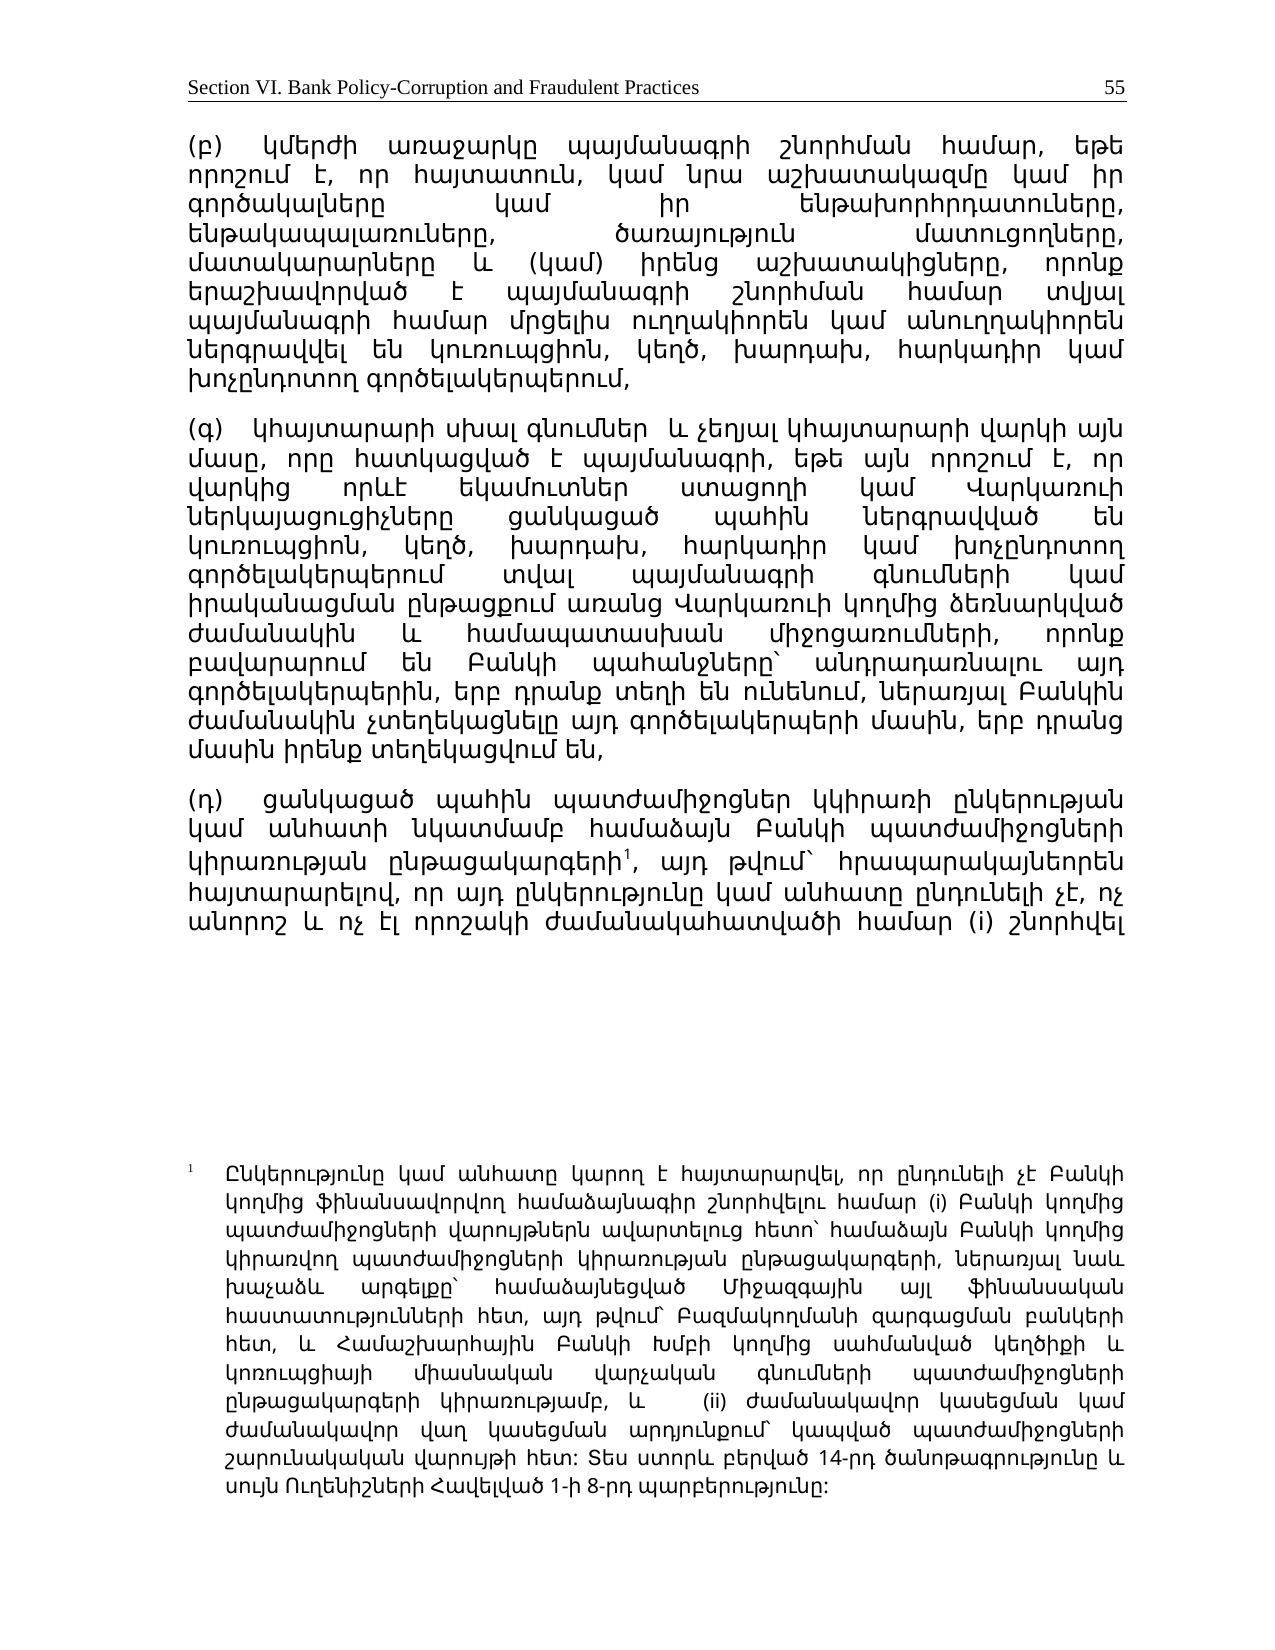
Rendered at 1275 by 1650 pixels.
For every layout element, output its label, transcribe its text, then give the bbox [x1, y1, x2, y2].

text (դ) ցանկացած պահին պատժամիջոցներ կկիրառի ընկերության կամ անհատի նկատմամբ համաձայն Բանկի պատժամիջոցների կիրառության ընթացակարգերի, այդ թվում` հրապարակայնեորեն հայտարարելով, որ այդ ընկերությունը կամ անհատը ընդունելի չէ, ոչ անորոշ և ոչ էլ որոշակի ժամանակահատվածի համար (i) շնորհվել Բանկի կողմից ֆինանսավորվող պայմանագիր, և (ii) առաջադրված լինել, [187, 785, 1125, 936]
text (գ) կհայտարարի սխալ գնումներ և չեղյալ կհայտարարի վարկի այն մասը, որը հատկացված է պայմանագրի, եթե այն որոշում է, որ վարկից որևէ եկամուտներ ստացողի կամ Վարկառուի ներկայացուցիչները ցանկացած պահին ներգրավված են կուռուպցիոն, կեղծ, խարդախ, հարկադիր կամ խոչընդոտող գործելակերպերում տվալ պայմանագրի գնումների կամ իրականացման ընթացքում առանց Վարկառուի կողմից ձեռնարկված ժամանակին և համապատասխան միջոցառումների, որոնք բավարարում են Բանկի պահանջները՝ անդրադառնալու այդ գործելակերպերին, երբ դրանք տեղի են ունենում, ներառյալ Բանկին ժամանակին չտեղեկացնելը այդ գործելակերպերի մասին, երբ դրանց մասին իրենք տեղեկացվում են, [187, 414, 1125, 764]
text (բ) կմերժի առաջարկը պայմանագրի շնորհման համար, եթե որոշում է, որ հայտատուն, կամ նրա աշխատակազմը կամ իր գործակալները կամ իր ենթախորհրդատուները, ենթակապալառուները, ծառայություն մատուցողները, մատակարարները և (կամ) իրենց աշխատակիցները, որոնք երաշխավորված է պայմանագրի շնորհման համար տվյալ պայմանագրի համար մրցելիս ուղղակիորեն կամ անուղղակիորեն ներգրավվել են կուռուպցիոն, կեղծ, խարդախ, հարկադիր կամ խոչընդոտող գործելակերպերում, [187, 131, 1125, 394]
